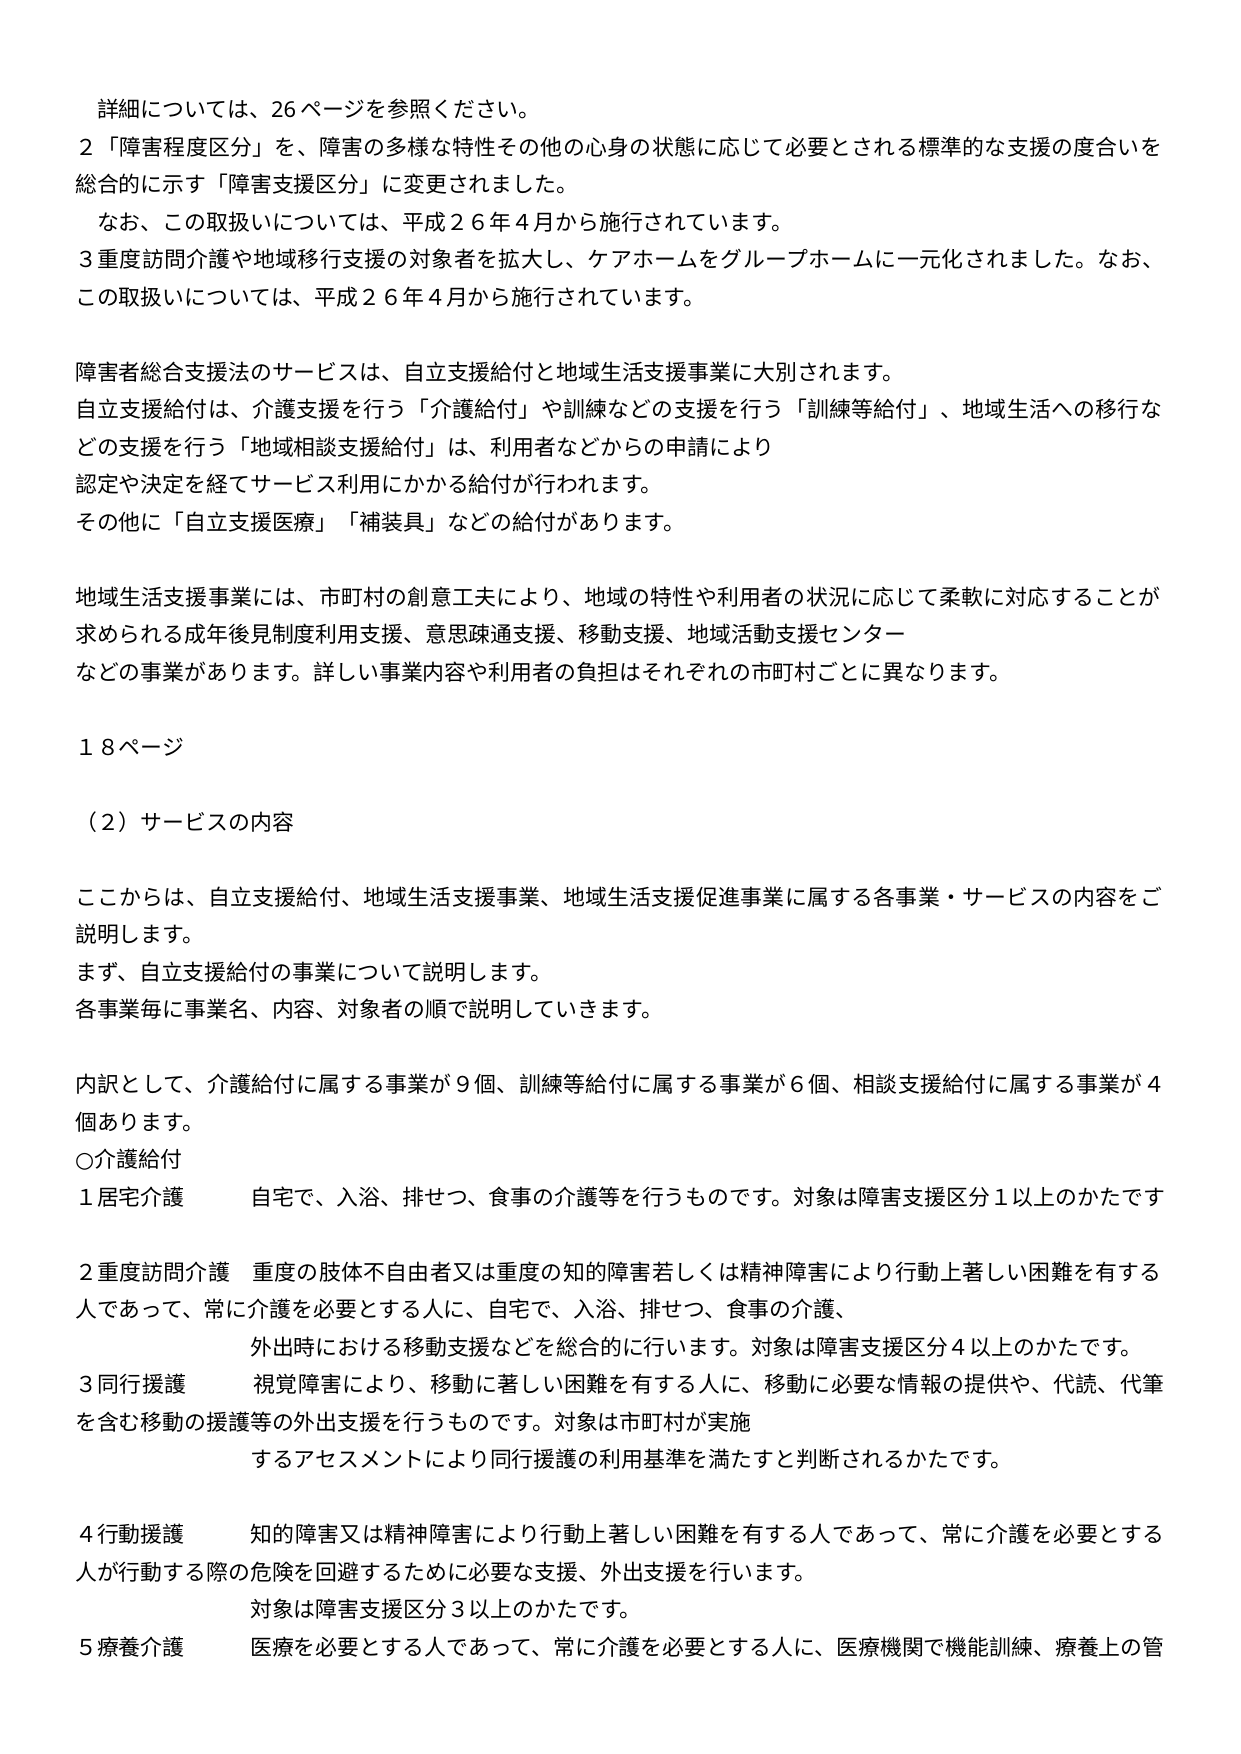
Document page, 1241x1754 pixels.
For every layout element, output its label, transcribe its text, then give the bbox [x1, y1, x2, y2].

text 詳細については、26ページを参照ください。 [75, 89, 1165, 127]
text 各事業毎に事業名、内容、対象者の順で説明していきます。 [75, 989, 1165, 1064]
text ４行動援護 知的障害又は精神障害により行動上著しい困難を有する人であって、常に介護を必要とする人が行動する際の危険を回避するために必要な支援、外出支援を行います。 [75, 1514, 1165, 1589]
text その他に「自立支援医療」「補装具」などの給付があります。 [75, 502, 1165, 539]
text ○介護給付 [75, 1139, 1165, 1177]
text なお、この取扱いについては、平成２６年４月から施行されています。 [75, 202, 1165, 239]
text などの事業があります。詳しい事業内容や利用者の負担はそれぞれの市町村ごとに異なります。 [75, 652, 1165, 689]
text １８ページ [75, 727, 1165, 764]
text ３同行援護 視覚障害により、移動に著しい困難を有する人に、移動に必要な情報の提供や、代読、代筆を含む移動の援護等の外出支援を行うものです。対象は市町村が実施 [75, 1364, 1165, 1439]
text 内訳として、介護給付に属する事業が９個、訓練等給付に属する事業が６個、相談支援給付に属する事業が４個あります。 [75, 1064, 1165, 1139]
text 対象は障害支援区分３以上のかたです。 [75, 1589, 1165, 1627]
text １居宅介護 自宅で、入浴、排せつ、食事の介護等を行うものです。対象は障害支援区分１以上のかたです。 [75, 1177, 1165, 1252]
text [75, 1627, 1165, 1664]
text 自立支援給付は、介護支援を行う「介護給付」や訓練などの支援を行う「訓練等給付」、地域生活への移行などの支援を行う「地域相談支援給付」は、利用者などからの申請により [75, 389, 1165, 464]
text するアセスメントにより同行援護の利用基準を満たすと判断されるかたです。 [75, 1439, 1165, 1514]
text まず、自立支援給付の事業について説明します。 [75, 952, 1165, 989]
text ３重度訪問介護や地域移行支援の対象者を拡大し、ケアホームをグループホームに一元化されました。なお、この取扱いについては、平成２６年４月から施行されています。 [75, 239, 1165, 314]
text ここからは、自立支援給付、地域生活支援事業、地域生活支援促進事業に属する各事業・サービスの内容をご説明します。 [75, 877, 1165, 952]
text 外出時における移動支援などを総合的に行います。対象は障害支援区分４以上のかたです。 [75, 1327, 1165, 1364]
text 障害者総合支援法のサービスは、自立支援給付と地域生活支援事業に大別されます。 [75, 352, 1165, 389]
text （２）サービスの内容 [75, 802, 1165, 839]
text 認定や決定を経てサービス利用にかかる給付が行われます。 [75, 464, 1165, 502]
text ２「障害程度区分」を、障害の多様な特性その他の心身の状態に応じて必要とされる標準的な支援の度合いを総合的に示す「障害支援区分」に変更されました。 [75, 127, 1165, 202]
text 地域生活支援事業には、市町村の創意工夫により、地域の特性や利用者の状況に応じて柔軟に対応することが求められる成年後見制度利用支援、意思疎通支援、移動支援、地域活動支援センター [75, 577, 1165, 652]
text ２重度訪問介護 重度の肢体不自由者又は重度の知的障害若しくは精神障害により行動上著しい困難を有する人であって、常に介護を必要とする人に、自宅で、入浴、排せつ、食事の介護、 [75, 1252, 1165, 1327]
